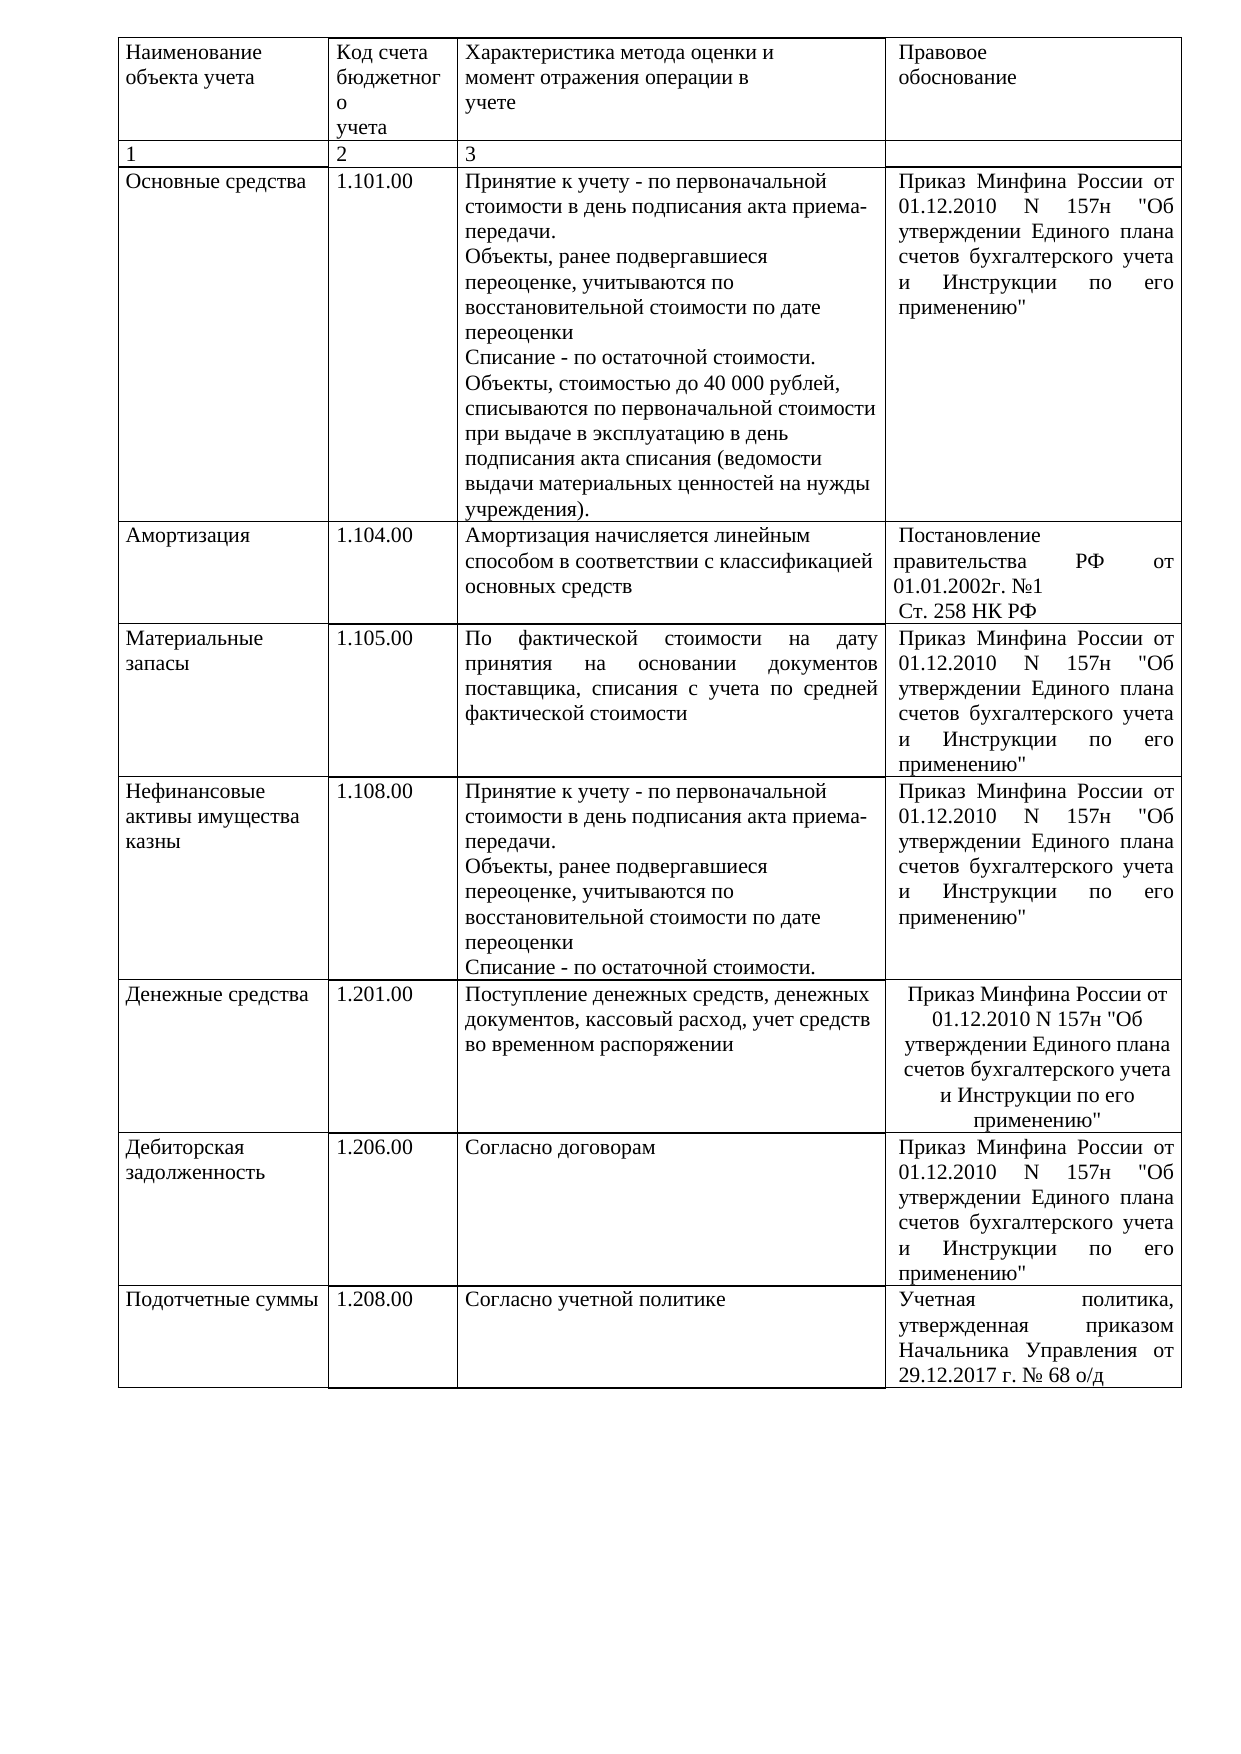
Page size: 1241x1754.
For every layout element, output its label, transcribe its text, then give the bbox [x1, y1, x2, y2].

table_cell Приказ Минфина России от 01.12.2010 N 157н "Об утверждении Единого плана счетов бухгалтерского учета и Инструкции по его применению" [886, 168, 1181, 521]
table_header Наименование объекта учета [119, 38, 328, 139]
table_cell Материальные запасы [119, 624, 328, 776]
table_cell Амортизация начисляется линейным способом в соответствии с классификацией основных средств [458, 522, 885, 623]
table_cell 2 [329, 141, 457, 166]
table_cell 3 [458, 141, 885, 166]
table_cell Принятие к учету - по первоначальной стоимости в день подписания акта приема-передачи. Объекты, ранее подвергавшиеся переоценке, учитываются по восстановительной стоимости по дате переоценки Списание - по остаточной стоимости. Объекты, стоимостью до 40 000 рублей, списываются по первоначальной стоимости при выдаче в эксплуатацию в день подписания акта списания (ведомости выдачи материальных ценностей на нужды учреждения). [458, 168, 885, 521]
table_cell 1.101.00 [329, 168, 457, 521]
table_cell 1.201.00 [329, 981, 457, 1132]
table_cell Основные средства [119, 168, 328, 521]
table_cell По фактической стоимости на дату принятия на основании документов поставщика, списания с учета по средней фактической стоимости [458, 625, 885, 776]
table_cell 1.105.00 [329, 625, 457, 776]
table_header Код счета бюджетного учета [329, 39, 457, 139]
table_cell 4 [886, 141, 1181, 166]
table_cell 1.104.00 [329, 522, 457, 623]
table_cell Приказ Минфина России от 01.12.2010 N 157н "Об утверждении Единого плана счетов бухгалтерского учета и Инструкции по его применению" [886, 980, 1181, 1132]
table_cell Подотчетные суммы [119, 1286, 328, 1387]
table_cell 1.108.00 [329, 778, 457, 979]
table_cell Принятие к учету - по первоначальной стоимости в день подписания акта приема-передачи. Объекты, ранее подвергавшиеся переоценке, учитываются по восстановительной стоимости по дате переоценки Списание - по остаточной стоимости. [458, 778, 885, 979]
table_cell Согласно договорам [458, 1134, 885, 1285]
table_cell Учетная политика, утвержденная приказом Начальника Управления от 29.12.2017 г. № 68 о/д [886, 1286, 1181, 1387]
table_cell Амортизация [119, 522, 328, 623]
table_cell Нефинансовые активы имущества казны [119, 777, 328, 979]
table_cell Поступление денежных средств, денежных документов, кассовый расход, учет средств во временном распоряжении [458, 981, 885, 1132]
table_cell Дебиторская задолженность [119, 1133, 328, 1285]
table_cell Приказ Минфина России от 01.12.2010 N 157н "Об утверждении Единого плана счетов бухгалтерского учета и Инструкции по его применению" [886, 624, 1181, 776]
table_cell Приказ Минфина России от 01.12.2010 N 157н "Об утверждении Единого плана счетов бухгалтерского учета и Инструкции по его применению" [886, 777, 1181, 979]
table_cell Согласно учетной политике [458, 1287, 885, 1387]
table_cell Денежные средства [119, 980, 328, 1132]
table_cell 1.208.00 [329, 1287, 457, 1387]
table_header Характеристика метода оценки и момент отражения операции в учете [458, 39, 885, 139]
table_header Правовое обоснование [886, 38, 1181, 139]
table_cell 1.206.00 [329, 1134, 457, 1285]
table_cell 1 [119, 141, 328, 166]
table_cell Приказ Минфина России от 01.12.2010 N 157н "Об утверждении Единого плана счетов бухгалтерского учета и Инструкции по его применению" [886, 1133, 1181, 1285]
table_cell Постановление правительства РФ от 01.01.2002г. №1 Ст. 258 НК РФ [886, 522, 1181, 623]
